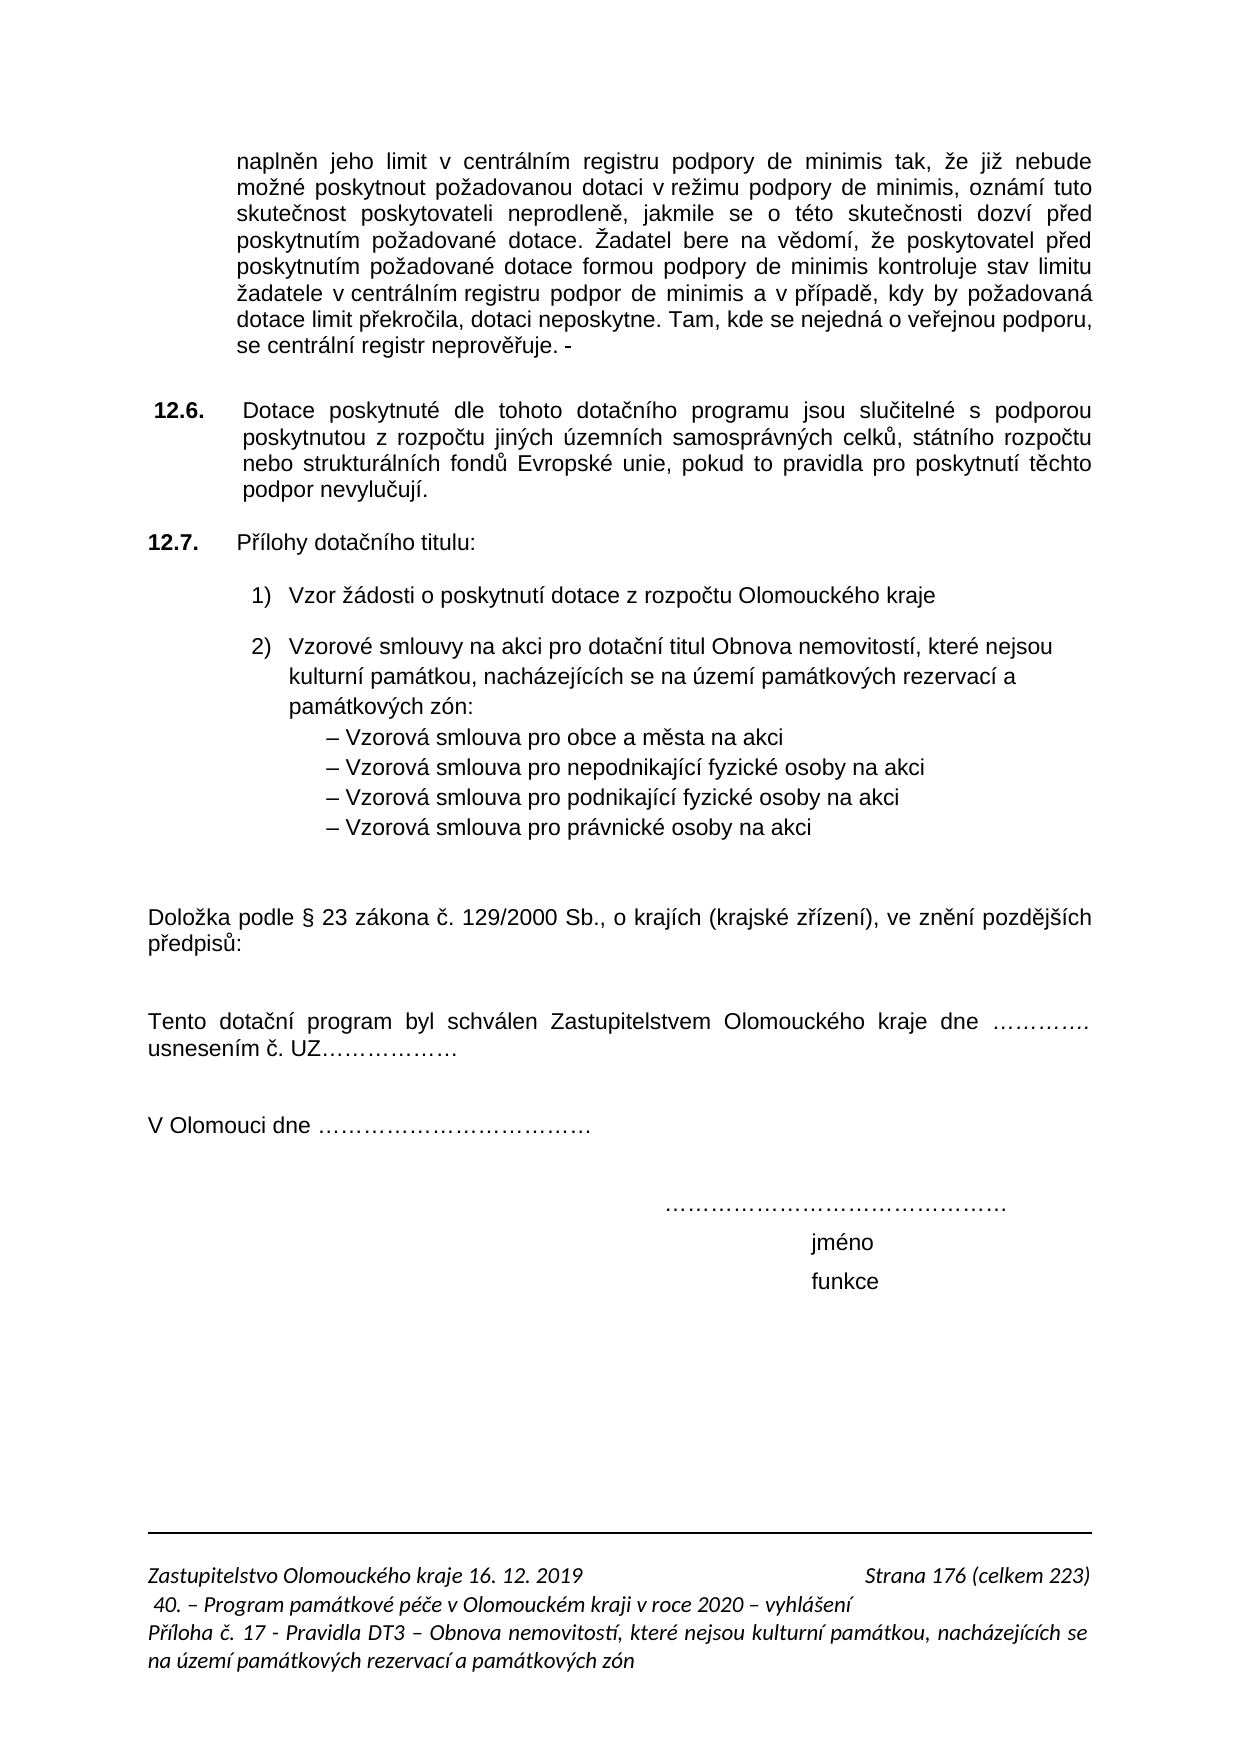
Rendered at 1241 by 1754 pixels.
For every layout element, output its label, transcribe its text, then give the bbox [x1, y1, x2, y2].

list – Vzorová smlouva pro právnické osoby na akci [326, 814, 1092, 841]
text V Olomouci dne ……………………………… [148, 1112, 1092, 1138]
list Dotace poskytnuté dle tohoto dotačního programu jsou slučitelné s podporou poskytnutou z rozpočtu jiných územních samosprávných celků, státního rozpočtu nebo strukturálních fondů Evropské unie, pokud to pravidla pro poskytnutí těchto podpor nevylučují. [153, 397, 1092, 503]
text Doložka podle § 23 zákona č. 129/2000 Sb., o krajích (krajské zřízení), ve znění pozdějších předpisů: [148, 904, 1092, 957]
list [148, 148, 1092, 358]
list – Vzorová smlouva pro podnikající fyzické osoby na akci [326, 784, 1092, 810]
text Tento dotační program byl schválen Zastupitelstvem Olomouckého kraje dne …………. usnesením č. UZ……………… [148, 1008, 1092, 1061]
text jméno [148, 1229, 1092, 1255]
text ……………………………………… [148, 1190, 1092, 1216]
list Přílohy dotačního titulu: [148, 529, 1092, 556]
list Vzor žádosti o poskytnutí dotace z rozpočtu Olomouckého kraje [251, 582, 1092, 608]
list – Vzorová smlouva pro obce a města na akci [326, 723, 1092, 750]
text funkce [148, 1268, 1092, 1294]
list – Vzorová smlouva pro nepodnikající fyzické osoby na akci [326, 754, 1092, 780]
list Vzorové smlouvy na akci pro dotační titul Obnova nemovitostí, které nejsou kulturní památkou, nacházejících se na území památkových rezervací a památkových zón: [251, 633, 1092, 720]
